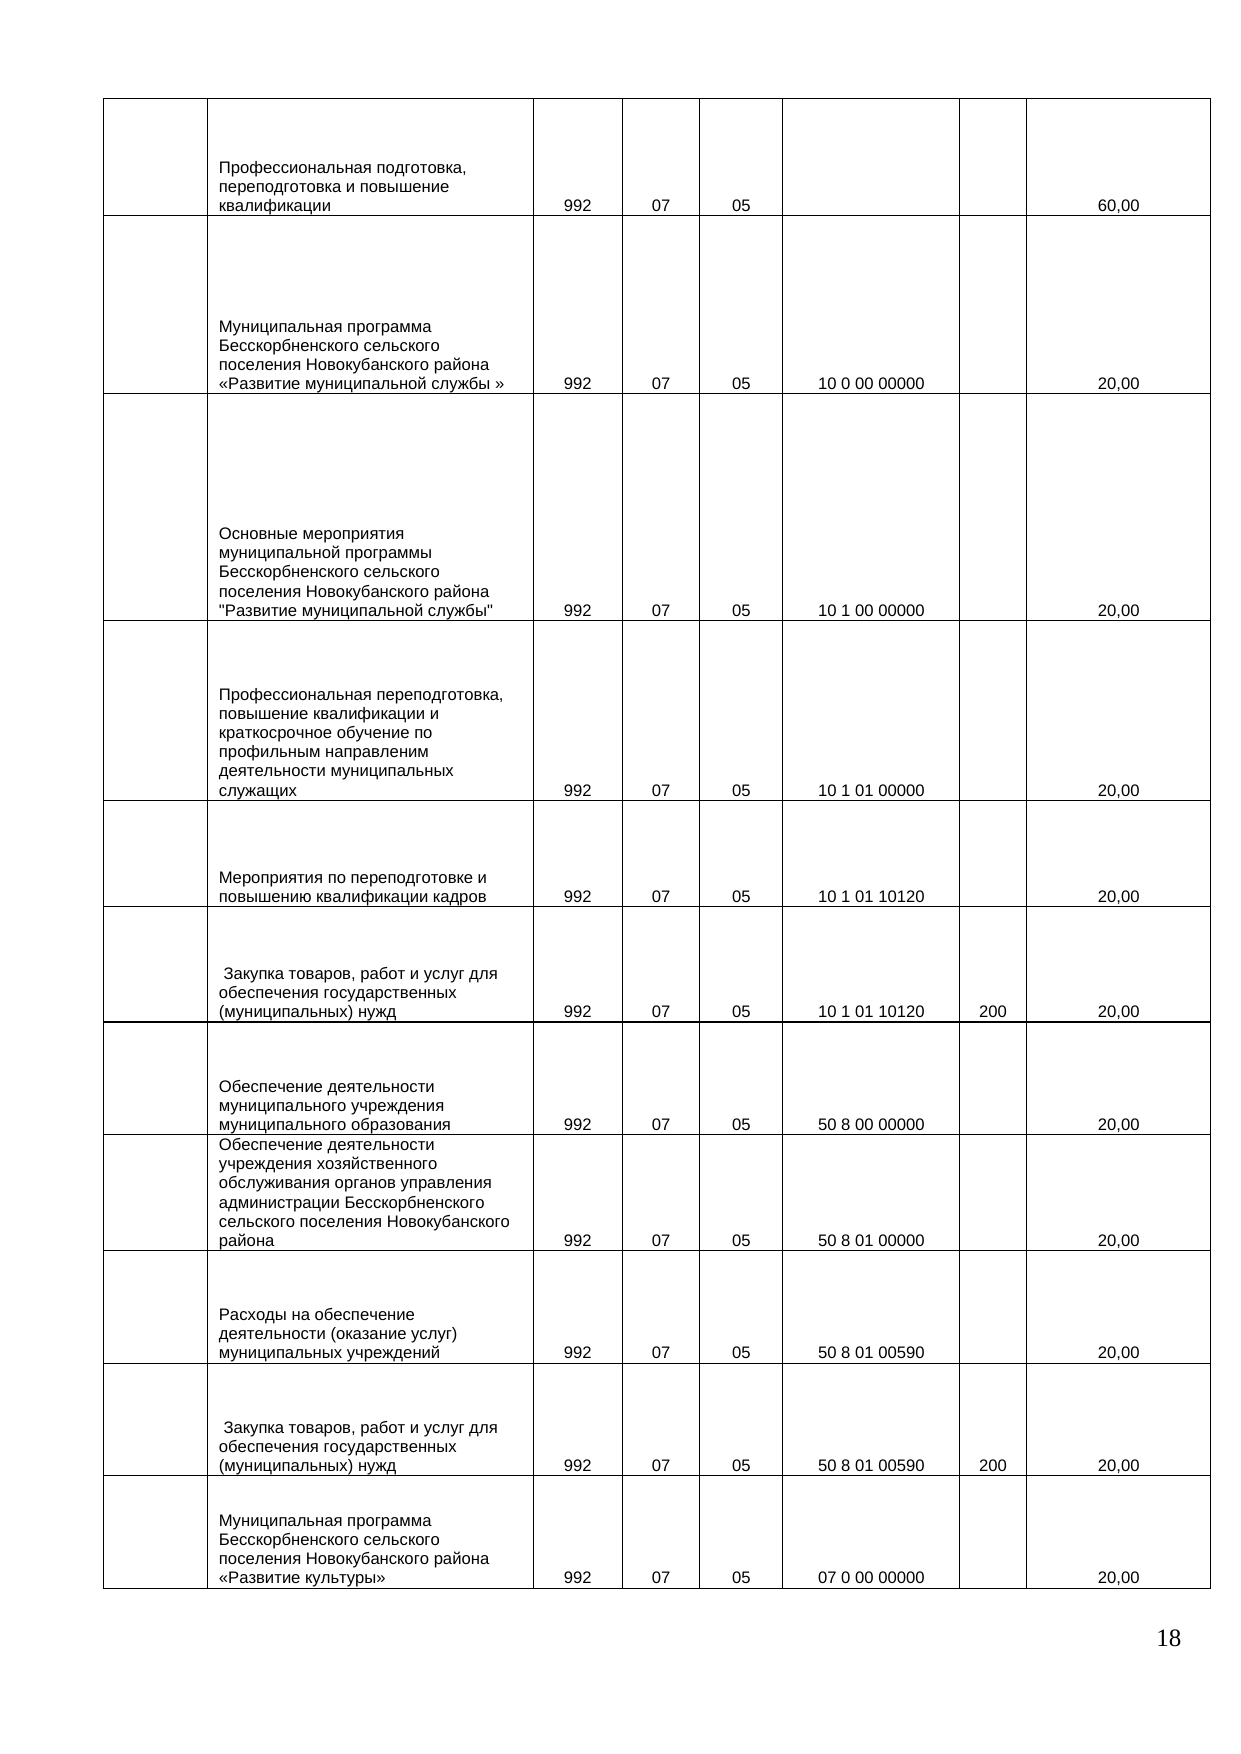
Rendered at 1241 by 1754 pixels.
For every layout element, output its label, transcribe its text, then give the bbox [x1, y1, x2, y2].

table_cell [960, 801, 1026, 906]
table_cell [104, 1251, 207, 1362]
table_cell 50 8 01 00000 [783, 1135, 959, 1250]
table_cell 05 [700, 1476, 782, 1587]
table_cell 992 [534, 801, 622, 906]
table_cell 992 [534, 1251, 622, 1362]
table_cell 10 1 01 10120 [783, 801, 959, 906]
table_cell 200 [960, 1364, 1026, 1475]
table_cell Закупка товаров, работ и услуг для обеспечения государственных (муниципальных) нужд [208, 1364, 533, 1475]
table_cell Профессиональная переподготовка, повышение квалификации и краткосрочное обучение по профильным направленим деятельности муниципальных служащих [208, 621, 533, 799]
table_cell 50 8 01 00590 [783, 1251, 959, 1362]
table_cell 05 [700, 1364, 782, 1475]
table_cell [960, 99, 1026, 215]
table_cell 07 [623, 1135, 699, 1250]
table_cell [104, 394, 207, 620]
table_cell 07 [623, 394, 699, 620]
table_cell 20,00 [1027, 216, 1210, 393]
table_cell 07 [623, 1476, 699, 1587]
table_cell 20,00 [1027, 907, 1210, 1021]
table_cell [104, 621, 207, 799]
table_cell 10 1 01 00000 [783, 621, 959, 799]
table_cell 05 [700, 621, 782, 799]
table_cell 20,00 [1027, 621, 1210, 799]
table_cell 07 [623, 1251, 699, 1362]
table_cell 20,00 [1027, 1364, 1210, 1475]
table_cell 50 8 00 00000 [783, 1023, 959, 1134]
table_cell 07 0 00 00000 [783, 1476, 959, 1587]
table_cell 07 [623, 216, 699, 393]
table_cell 20,00 [1027, 1135, 1210, 1250]
table_cell 05 [700, 1023, 782, 1134]
table_cell [960, 1251, 1026, 1362]
table_cell 10 1 00 00000 [783, 394, 959, 620]
table_cell 992 [534, 1476, 622, 1587]
table_cell Закупка товаров, работ и услуг для обеспечения государственных (муниципальных) нужд [208, 907, 533, 1021]
table_cell [960, 621, 1026, 799]
table_cell 20,00 [1027, 1251, 1210, 1362]
table_cell Обеспечение деятельности муниципального учреждения муниципального образования [208, 1023, 533, 1134]
table_cell [960, 1023, 1026, 1134]
table_cell 07 [623, 801, 699, 906]
table_cell [104, 1023, 207, 1134]
table_cell 07 [623, 621, 699, 799]
table_cell [960, 1476, 1026, 1587]
table_cell Мероприятия по переподготовке и повышению квалификации кадров [208, 801, 533, 906]
table_cell Муниципальная программа Бесскорбненского сельского поселения Новокубанского района «Развитие культуры» [208, 1476, 533, 1587]
table_cell Основные мероприятия муниципальной программы Бесскорбненского сельского поселения Новокубанского района "Развитие муниципальной службы" [208, 394, 533, 620]
table_cell 992 [534, 621, 622, 799]
table_cell [104, 1135, 207, 1250]
table_cell 05 [700, 394, 782, 620]
table_cell Расходы на обеспечение деятельности (оказание услуг) муниципальных учреждений [208, 1251, 533, 1362]
table_cell 07 [623, 99, 699, 215]
table_cell 05 [700, 801, 782, 906]
table_cell [104, 907, 207, 1021]
table_cell [104, 1364, 207, 1475]
table_cell Профессиональная подготовка, переподготовка и повышение квалификации [208, 99, 533, 215]
table_cell 20,00 [1027, 1476, 1210, 1587]
table_cell 05 [700, 1251, 782, 1362]
table_cell 992 [534, 907, 622, 1021]
table_cell [104, 216, 207, 393]
table_cell 10 0 00 00000 [783, 216, 959, 393]
table_cell [104, 1476, 207, 1587]
table_cell 07 [623, 1023, 699, 1134]
table_cell 05 [700, 907, 782, 1021]
table_cell 05 [700, 99, 782, 215]
table_cell 20,00 [1027, 801, 1210, 906]
table_cell 992 [534, 1135, 622, 1250]
table_cell 992 [534, 1023, 622, 1134]
table_cell Муниципальная программа Бесскорбненского сельского поселения Новокубанского района «Развитие муниципальной службы » [208, 216, 533, 393]
table_cell 992 [534, 99, 622, 215]
table_cell 05 [700, 216, 782, 393]
table_cell 60,00 [1027, 99, 1210, 215]
table_cell 200 [960, 907, 1026, 1021]
table_cell [960, 1135, 1026, 1250]
table_cell 20,00 [1027, 1023, 1210, 1134]
table_cell [104, 801, 207, 906]
table_cell 10 1 01 10120 [783, 907, 959, 1021]
table_cell 50 8 01 00590 [783, 1364, 959, 1475]
table_cell 992 [534, 1364, 622, 1475]
table_cell [104, 99, 207, 215]
table_cell [960, 394, 1026, 620]
table_cell 05 [700, 1135, 782, 1250]
table_cell [960, 216, 1026, 393]
table_cell 992 [534, 216, 622, 393]
table_cell Обеспечение деятельности учреждения хозяйственного обслуживания органов управления администрации Бесскорбненского сельского поселения Новокубанского района [208, 1135, 533, 1250]
table_cell 07 [623, 907, 699, 1021]
table_cell 07 [623, 1364, 699, 1475]
table_cell 992 [534, 394, 622, 620]
table_cell 20,00 [1027, 394, 1210, 620]
table_cell [783, 99, 959, 215]
